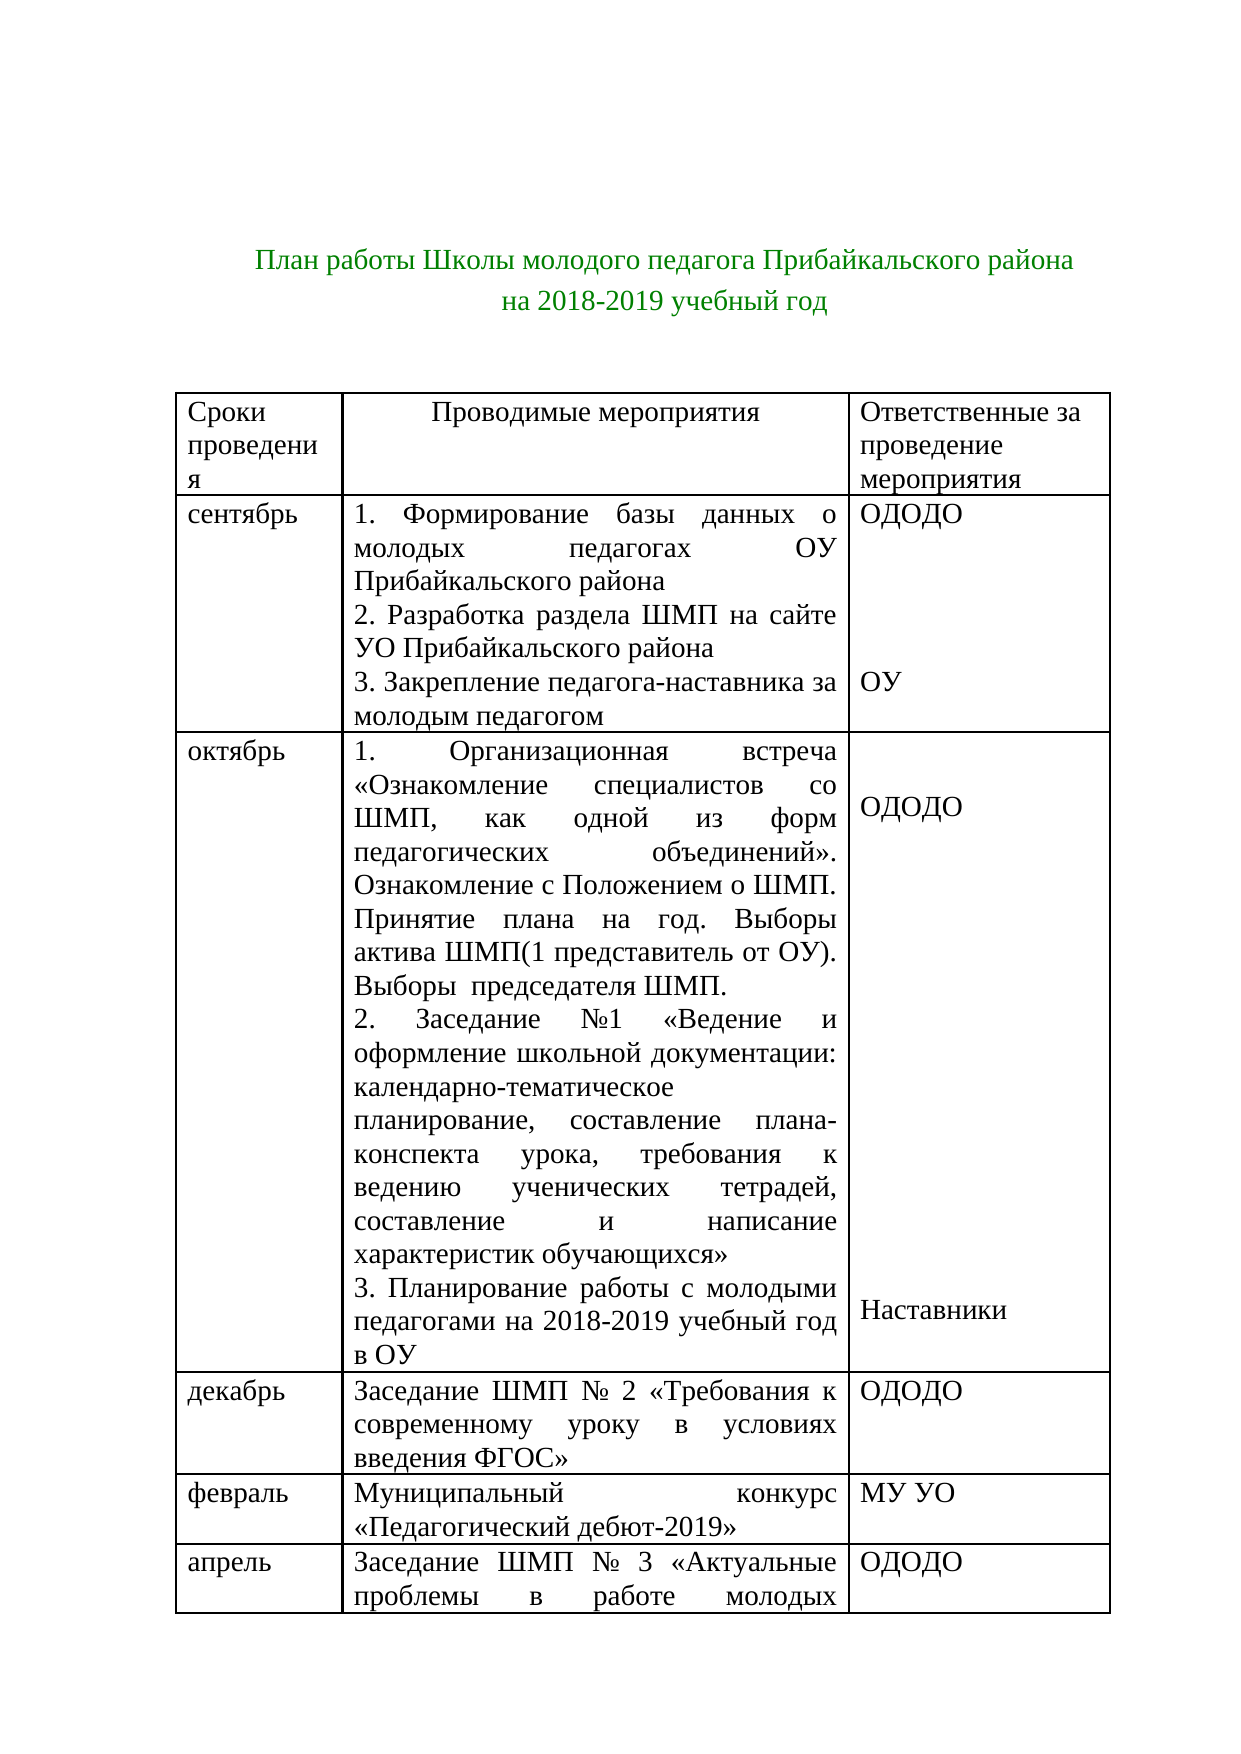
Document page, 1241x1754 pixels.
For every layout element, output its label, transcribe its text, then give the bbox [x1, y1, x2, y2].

table_cell Муниципальный конкурс «Педагогический дебют-2019» [344, 1475, 848, 1542]
table_cell декабрь [177, 1373, 341, 1473]
table_cell ОДОДО ОУ [850, 496, 1109, 731]
table_cell февраль [177, 1475, 341, 1542]
table_cell МУ УО [850, 1475, 1109, 1542]
text План работы Школы молодого педагога Прибайкальского района [177, 242, 1152, 276]
table_header Сроки проведения [177, 394, 341, 494]
table_cell сентябрь [177, 496, 341, 731]
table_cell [344, 1545, 848, 1612]
table_cell ОДОДО [850, 1545, 1109, 1612]
table_cell ОДОДО [850, 1373, 1109, 1473]
table_cell 1. Организационная встреча «Ознакомление специалистов со ШМП, как одной из форм педагогических объединений». Ознакомление с Положением о ШМП. Принятие плана на год. Выборы актива ШМП(1 представитель от ОУ). Выборы председателя ШМП. 2. Заседание №1 «Ведение и оформление школьной документации: календарно-тематическое планирование, составление плана-конспекта урока, требования к ведению ученических тетрадей, составление и написание характеристик обучающихся» 3. Планирование работы с молодыми педагогами на 2018-2019 учебный год в ОУ [344, 733, 848, 1371]
table_cell Заседание ШМП № 2 «Требования к современному уроку в условиях введения ФГОС» [344, 1373, 848, 1473]
table_cell апрель [177, 1545, 341, 1612]
table_cell 1. Формирование базы данных о молодых педагогах ОУ Прибайкальского района 2. Разработка раздела ШМП на сайте УО Прибайкальского района 3. Закрепление педагога-наставника за молодым педагогом [344, 496, 848, 731]
text на 2018-2019 учебный год [177, 283, 1152, 317]
table_header Ответственные за проведение мероприятия [850, 394, 1109, 494]
table_cell октябрь [177, 733, 341, 1371]
table_header Проводимые мероприятия [344, 394, 848, 494]
table_cell ОДОДО Наставники [850, 733, 1109, 1371]
